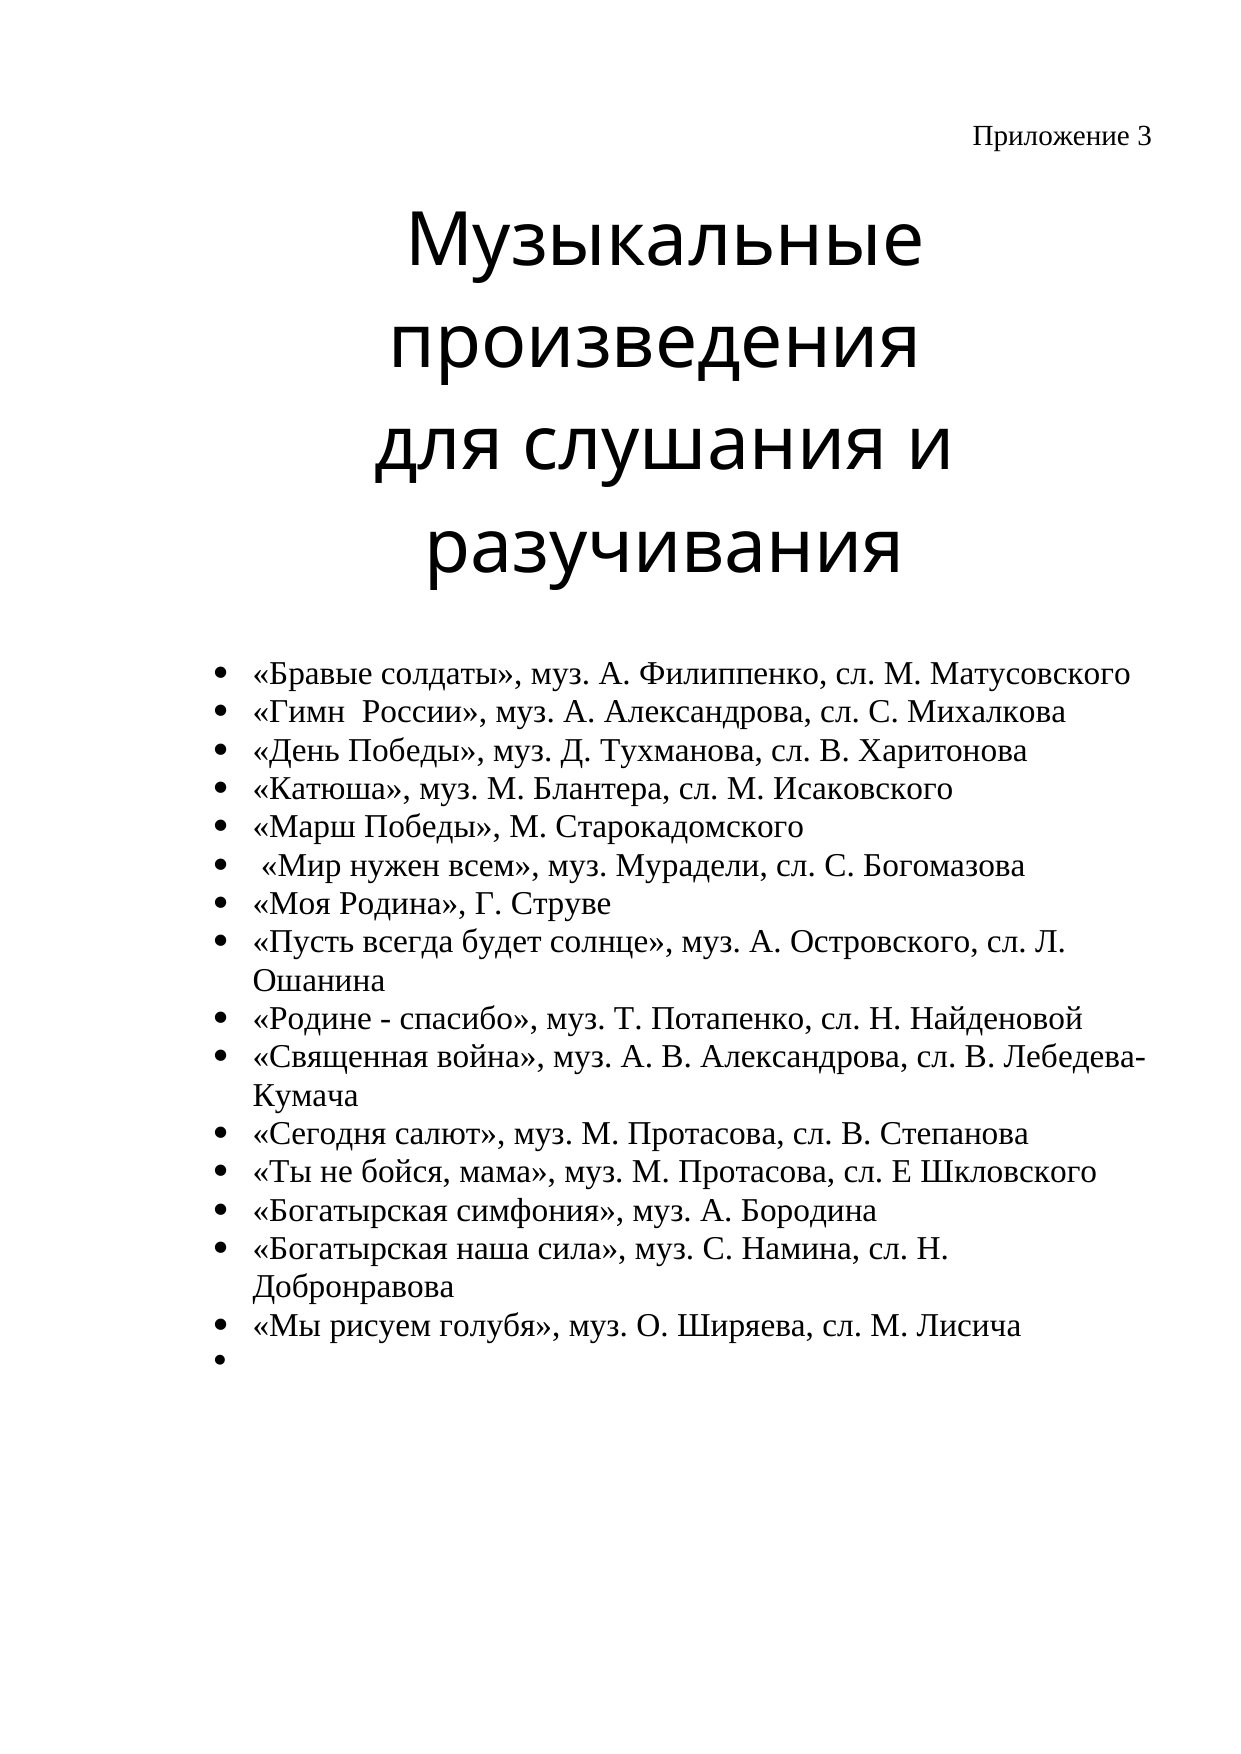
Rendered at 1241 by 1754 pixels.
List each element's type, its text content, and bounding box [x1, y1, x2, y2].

list «Бравые солдаты», муз. А. Филиппенко, сл. М. Матусовского [215, 653, 1152, 691]
list «Моя Родина», Г. Струве [215, 883, 1152, 921]
text Приложение 3 [177, 118, 1152, 152]
list «Гимн России», муз. А. Александрова, сл. С. Михалкова [215, 691, 1152, 730]
text Музыкальные произведения для слушания и разучивания [177, 185, 1152, 594]
list «Мы рисуем голубя», муз. О. Ширяева, сл. М. Лисича [215, 1305, 1152, 1343]
list «Марш Победы», М. Старокадомского [215, 806, 1152, 845]
list «Священная война», муз. А. В. Александрова, сл. В. Лебедева-Кумача [215, 1036, 1152, 1113]
list «Сегодня салют», муз. М. Протасова, сл. В. Степанова [215, 1113, 1152, 1151]
list «Мир нужен всем», муз. Мурадели, сл. С. Богомазова [215, 845, 1152, 883]
list «Ты не бойся, мама», муз. М. Протасова, сл. Е Шкловского [215, 1151, 1152, 1190]
list «Катюша», муз. М. Блантера, сл. М. Исаковского [215, 768, 1152, 806]
list «Родине - спасибо», муз. Т. Потапенко, сл. Н. Найденовой [215, 998, 1152, 1036]
list «Богатырская симфония», муз. А. Бородина [215, 1190, 1152, 1228]
list «Богатырская наша сила», муз. С. Намина, сл. Н. Добронравова [215, 1228, 1152, 1305]
list «Пусть всегда будет солнце», муз. А. Островского, сл. Л. Ошанина [215, 921, 1152, 998]
list «День Победы», муз. Д. Тухманова, сл. В. Харитонова [215, 730, 1152, 768]
